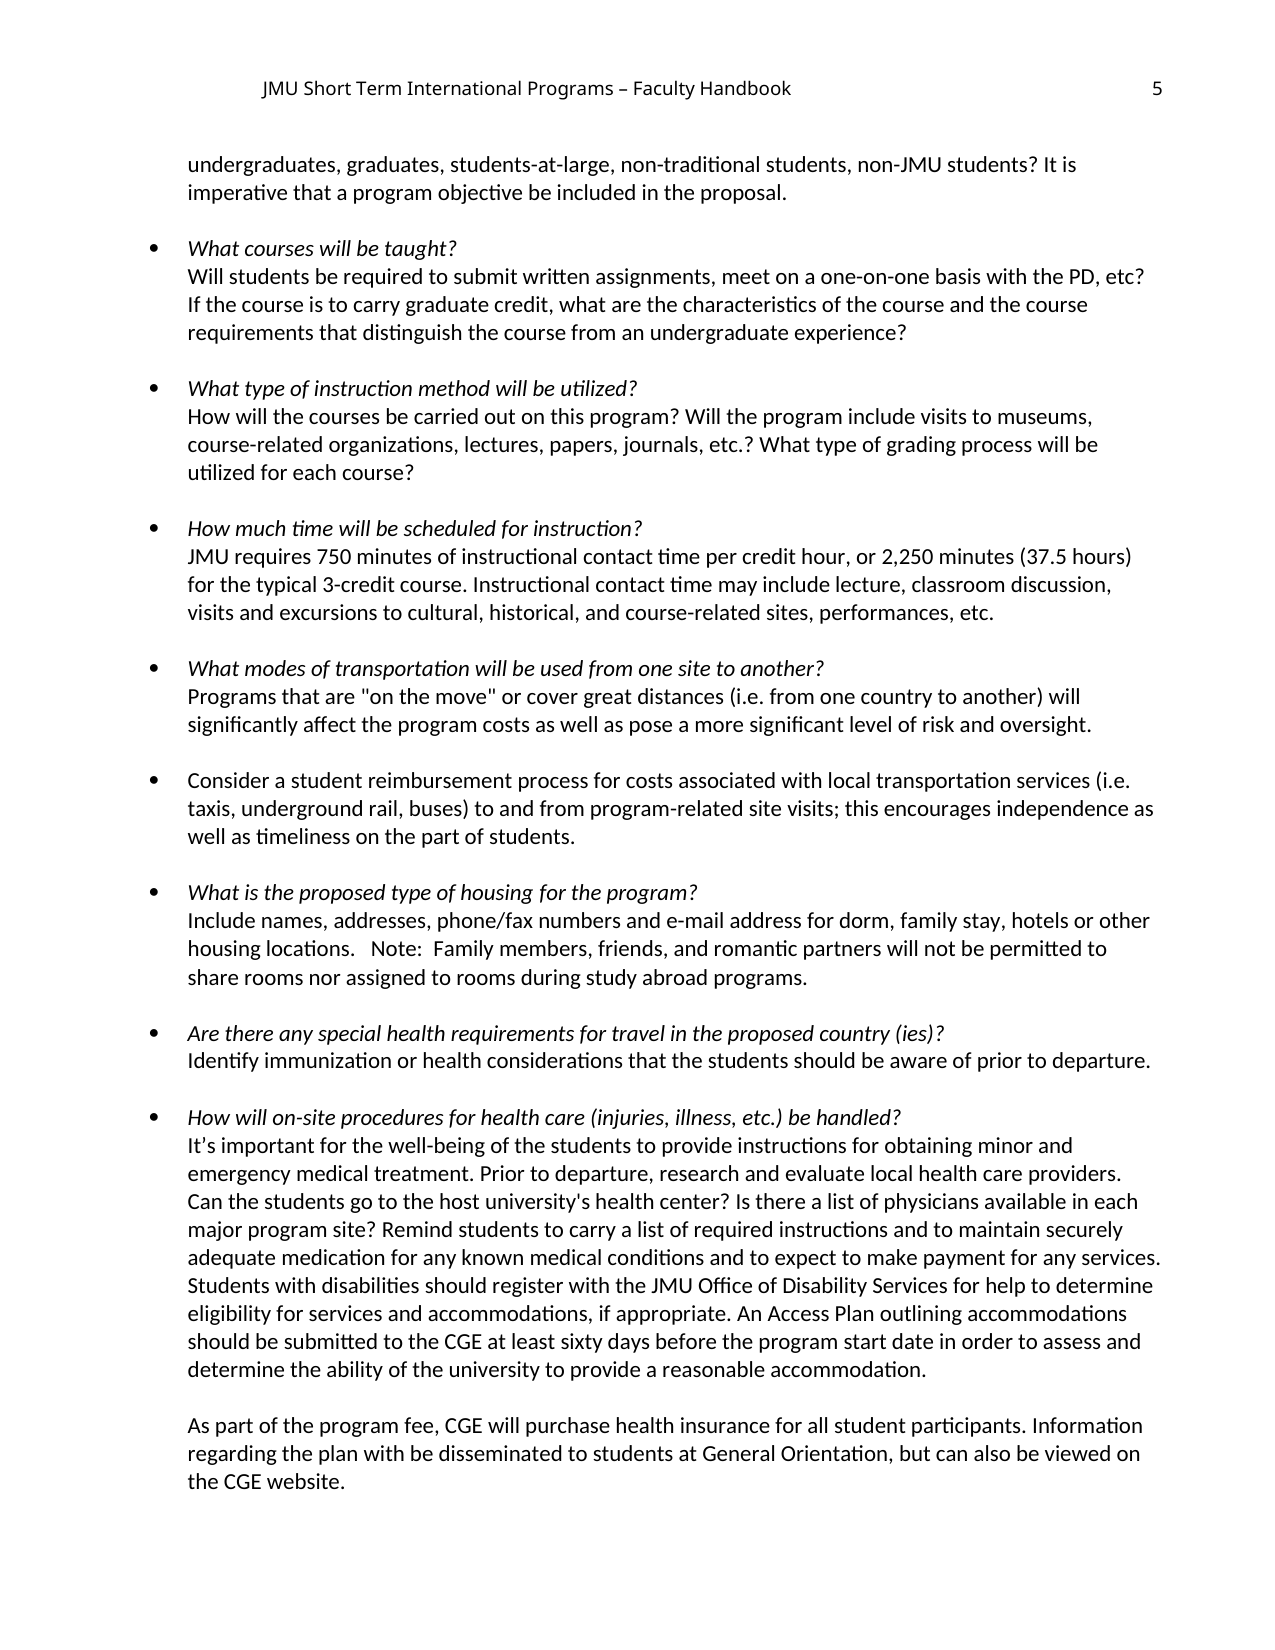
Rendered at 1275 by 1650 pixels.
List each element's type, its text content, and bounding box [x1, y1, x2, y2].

list Are there any special health requirements for travel in the proposed country (ies)? Identify immunization or health considerations that the students should be aware of prior to departure. [150, 1019, 1162, 1075]
list What is the proposed type of housing for the program? Include names, addresses, phone/fax numbers and e-mail address for dorm, family stay, hotels or other housing locations. Note: Family members, friends, and romantic partners will not be permitted to share rooms nor assigned to rooms during study abroad programs. [150, 878, 1162, 991]
list What modes of transportation will be used from one site to another? Programs that are "on the move" or cover great distances (i.e. from one country to another) will significantly affect the program costs as well as pose a more significant level of risk and oversight. [150, 654, 1162, 738]
list How will on-site procedures for health care (injuries, illness, etc.) be handled? It’s important for the well-being of the students to provide instructions for obtaining minor and emergency medical treatment. Prior to departure, research and evaluate local health care providers. Can the students go to the host university's health center? Is there a list of physicians available in each major program site? Remind students to carry a list of required instructions and to maintain securely adequate medication for any known medical conditions and to expect to make payment for any services. Students with disabilities should register with the JMU Office of Disability Services for help to determine eligibility for services and accommodations, if appropriate. An Access Plan outlining accommodations should be submitted to the CGE at least sixty days before the program start date in order to assess and determine the ability of the university to provide a reasonable accommodation. [150, 1103, 1162, 1383]
list What courses will be taught? Will students be required to submit written assignments, meet on a one-on-one basis with the PD, etc? If the course is to carry graduate credit, what are the characteristics of the course and the course requirements that distinguish the course from an undergraduate experience? [150, 234, 1162, 346]
list How much time will be scheduled for instruction? JMU requires 750 minutes of instructional contact time per credit hour, or 2,250 minutes (37.5 hours) for the typical 3-credit course. Instructional contact time may include lecture, classroom discussion, visits and excursions to cultural, historical, and course-related sites, performances, etc. [150, 514, 1162, 626]
list Consider a student reimbursement process for costs associated with local transportation services (i.e. taxis, underground rail, buses) to and from program-related site visits; this encourages independence as well as timeliness on the part of students. [150, 766, 1162, 851]
text As part of the program fee, CGE will purchase health insurance for all student participants. Information regarding the plan with be disseminated to students at General Orientation, but can also be viewed on the CGE website. [187, 1411, 1162, 1495]
list What type of instruction method will be utilized? How will the courses be carried out on this program? Will the program include visits to museums, course-related organizations, lectures, papers, journals, etc.? What type of grading process will be utilized for each course? [150, 374, 1162, 486]
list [150, 150, 1162, 206]
